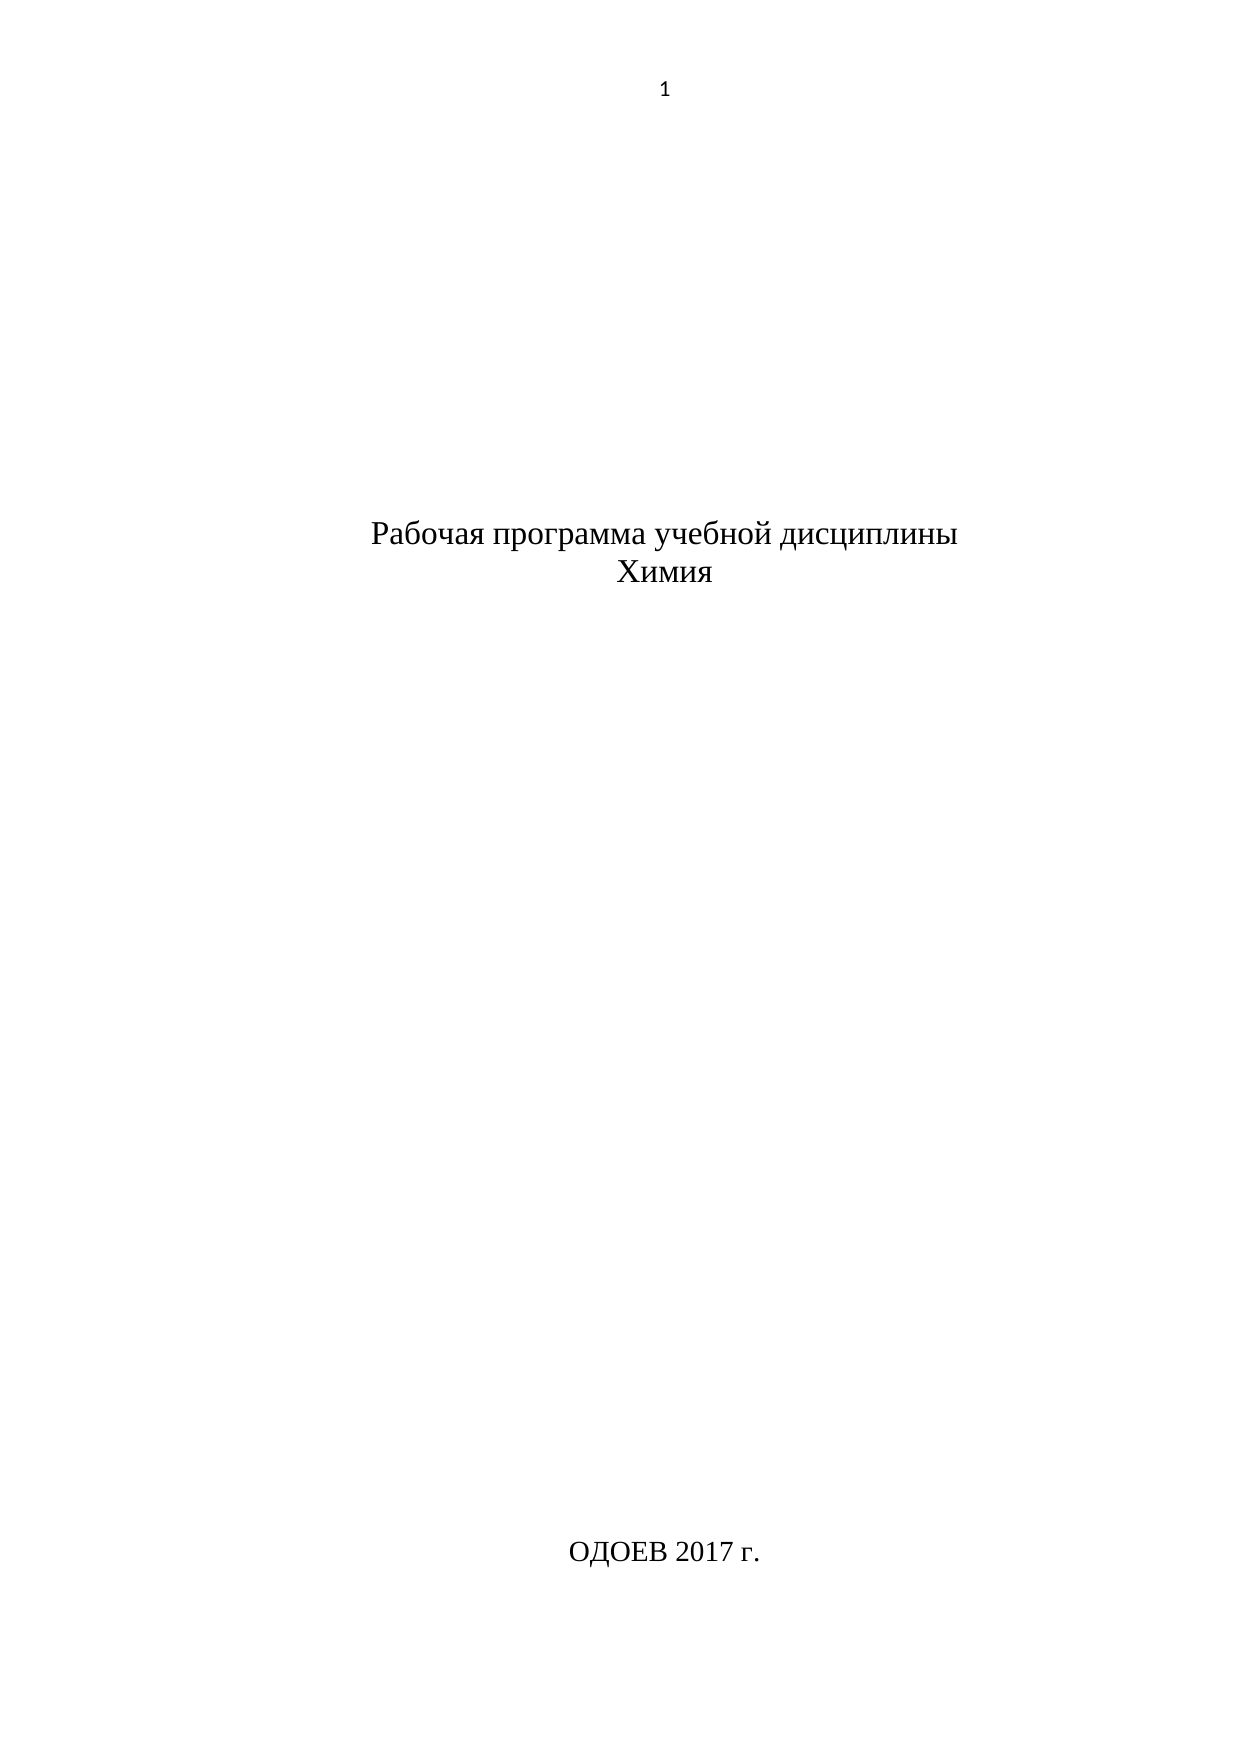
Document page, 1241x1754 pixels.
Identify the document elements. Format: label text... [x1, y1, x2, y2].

text Рабочая программа учебной дисциплиныпрграмма учебной дисци [177, 513, 1152, 552]
text ОДОЕВ 2017 г. [177, 1534, 1152, 1567]
text Химия [177, 552, 1152, 590]
